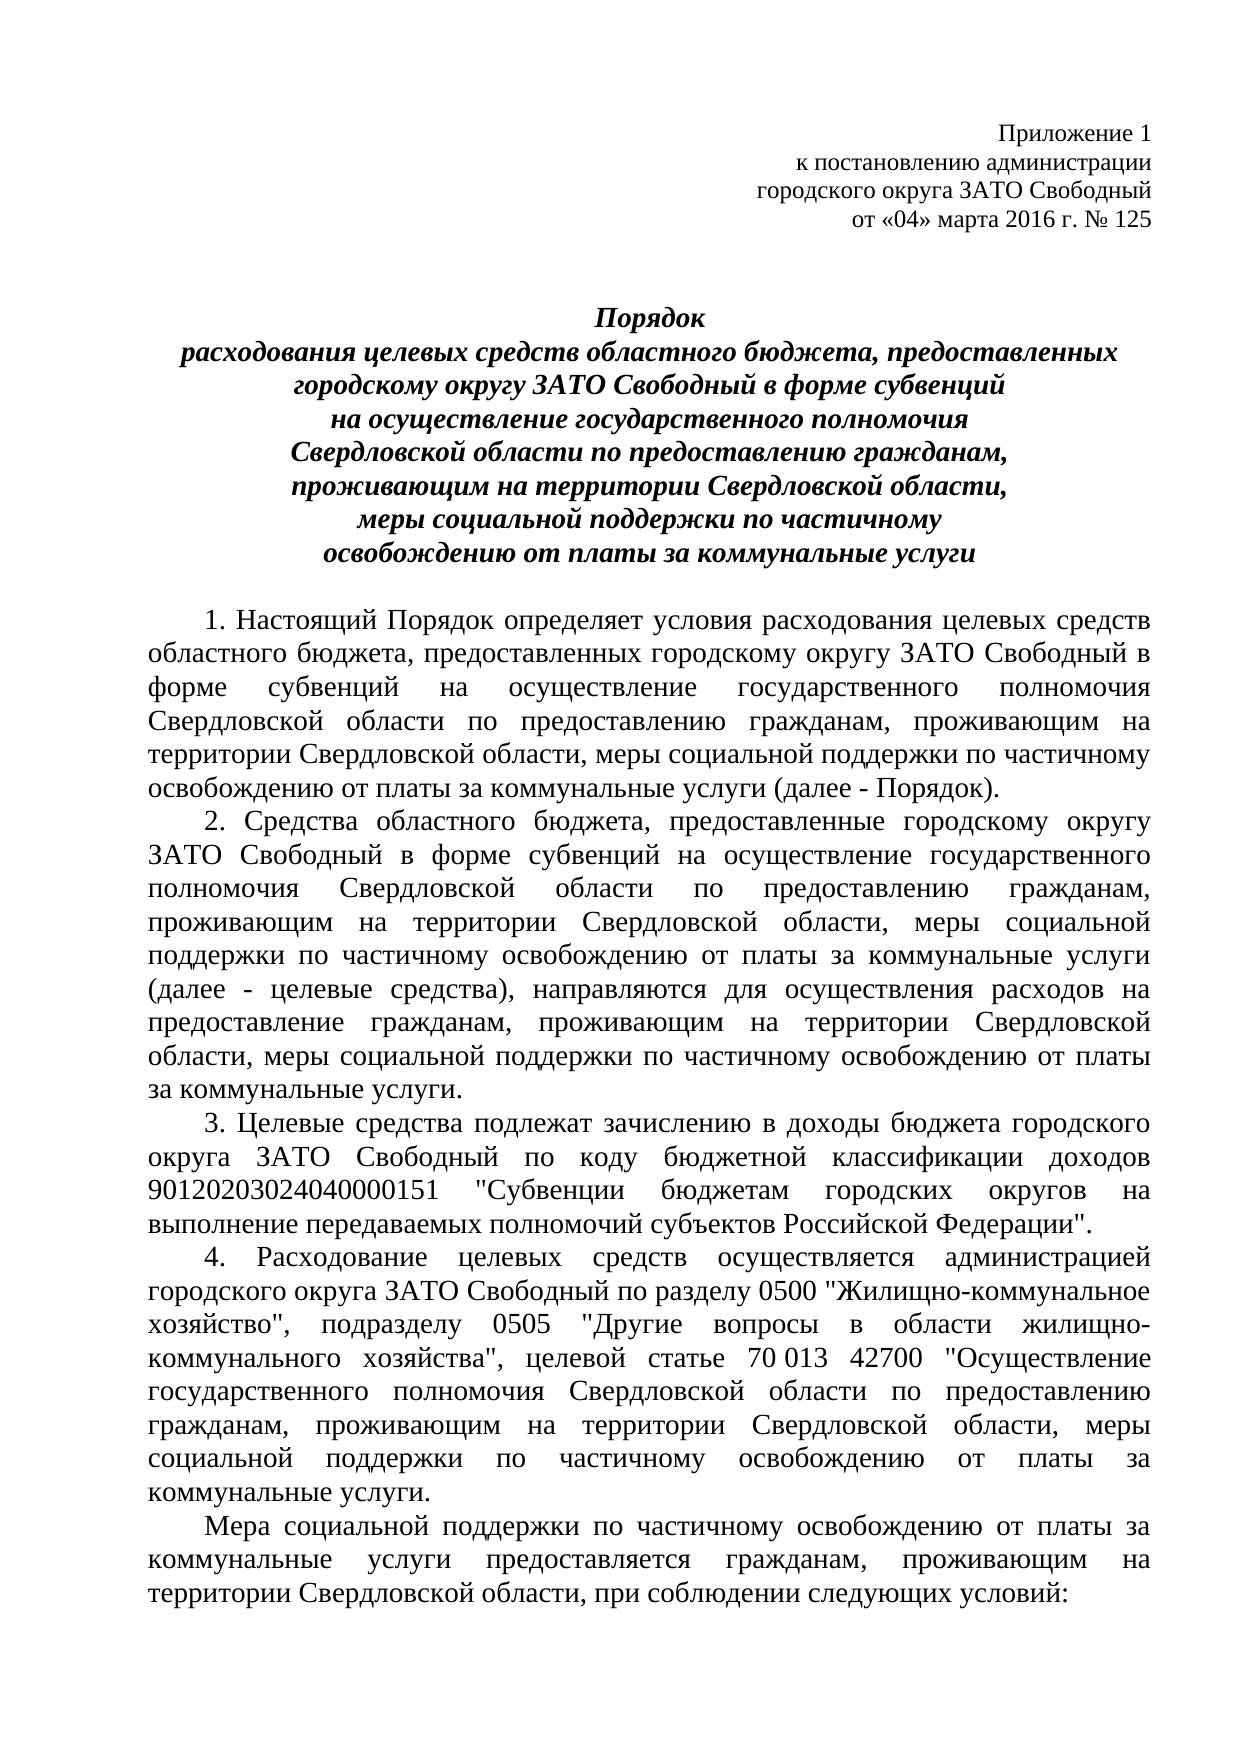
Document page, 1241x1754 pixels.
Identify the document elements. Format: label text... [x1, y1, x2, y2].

title городскому округу ЗАТО Свободный в форме субвенций [148, 367, 1152, 401]
title Порядок [148, 300, 1152, 334]
title меры социальной поддержки по частичному [148, 501, 1152, 535]
title расходования целевых средств областного бюджета, предоставленных [148, 334, 1152, 367]
text к постановлению администрации [148, 147, 1152, 176]
text от «04» марта 2016 г. № 125 [148, 204, 1152, 233]
text Приложение 1 [148, 118, 1152, 147]
text Мера социальной поддержки по частичному освобождению от платы за коммунальные услуги предоставляется гражданам, проживающим на территории Свердловской области, при соблюдении следующих условий: [148, 1508, 1152, 1608]
text 4. Расходование целевых средств осуществляется администрацией городского округа ЗАТО Свободный по разделу 0500 "Жилищно-коммунальное хозяйство", подразделу 0505 "Другие вопросы в области жилищно-коммунального хозяйства", целевой статье 70 013 42700 "Осуществление государственного полномочия Свердловской области по предоставлению гражданам, проживающим на территории Свердловской области, меры социальной поддержки по частичному освобождению от платы за коммунальные услуги. [148, 1239, 1152, 1508]
title на осуществление государственного полномочия [148, 401, 1152, 434]
text 3. Целевые средства подлежат зачислению в доходы бюджета городского округа ЗАТО Свободный по коду бюджетной классификации доходов 90120203024040000151 "Субвенции бюджетам городских округов на выполнение передаваемых полномочий субъектов Российской Федерации". [148, 1105, 1152, 1239]
title освобождению от платы за коммунальные услуги [148, 535, 1152, 568]
text городского округа ЗАТО Свободный [148, 176, 1152, 204]
title проживающим на территории Свердловской области, [148, 468, 1152, 501]
title Свердловской области по предоставлению гражданам, [148, 434, 1152, 468]
text 2. Средства областного бюджета, предоставленные городскому округу ЗАТО Свободный в форме субвенций на осуществление государственного полномочия Свердловской области по предоставлению гражданам, проживающим на территории Свердловской области, меры социальной поддержки по частичному освобождению от платы за коммунальные услуги (далее - целевые средства), направляются для осуществления расходов на предоставление гражданам, проживающим на территории Свердловской области, меры социальной поддержки по частичному освобождению от платы за коммунальные услуги. [148, 803, 1152, 1105]
text 1. Настоящий Порядок определяет условия расходования целевых средств областного бюджета, предоставленных городскому округу ЗАТО Свободный в форме субвенций на осуществление государственного полномочия Свердловской области по предоставлению гражданам, проживающим на территории Свердловской области, меры социальной поддержки по частичному освобождению от платы за коммунальные услуги (далее - Порядок). [148, 602, 1152, 803]
